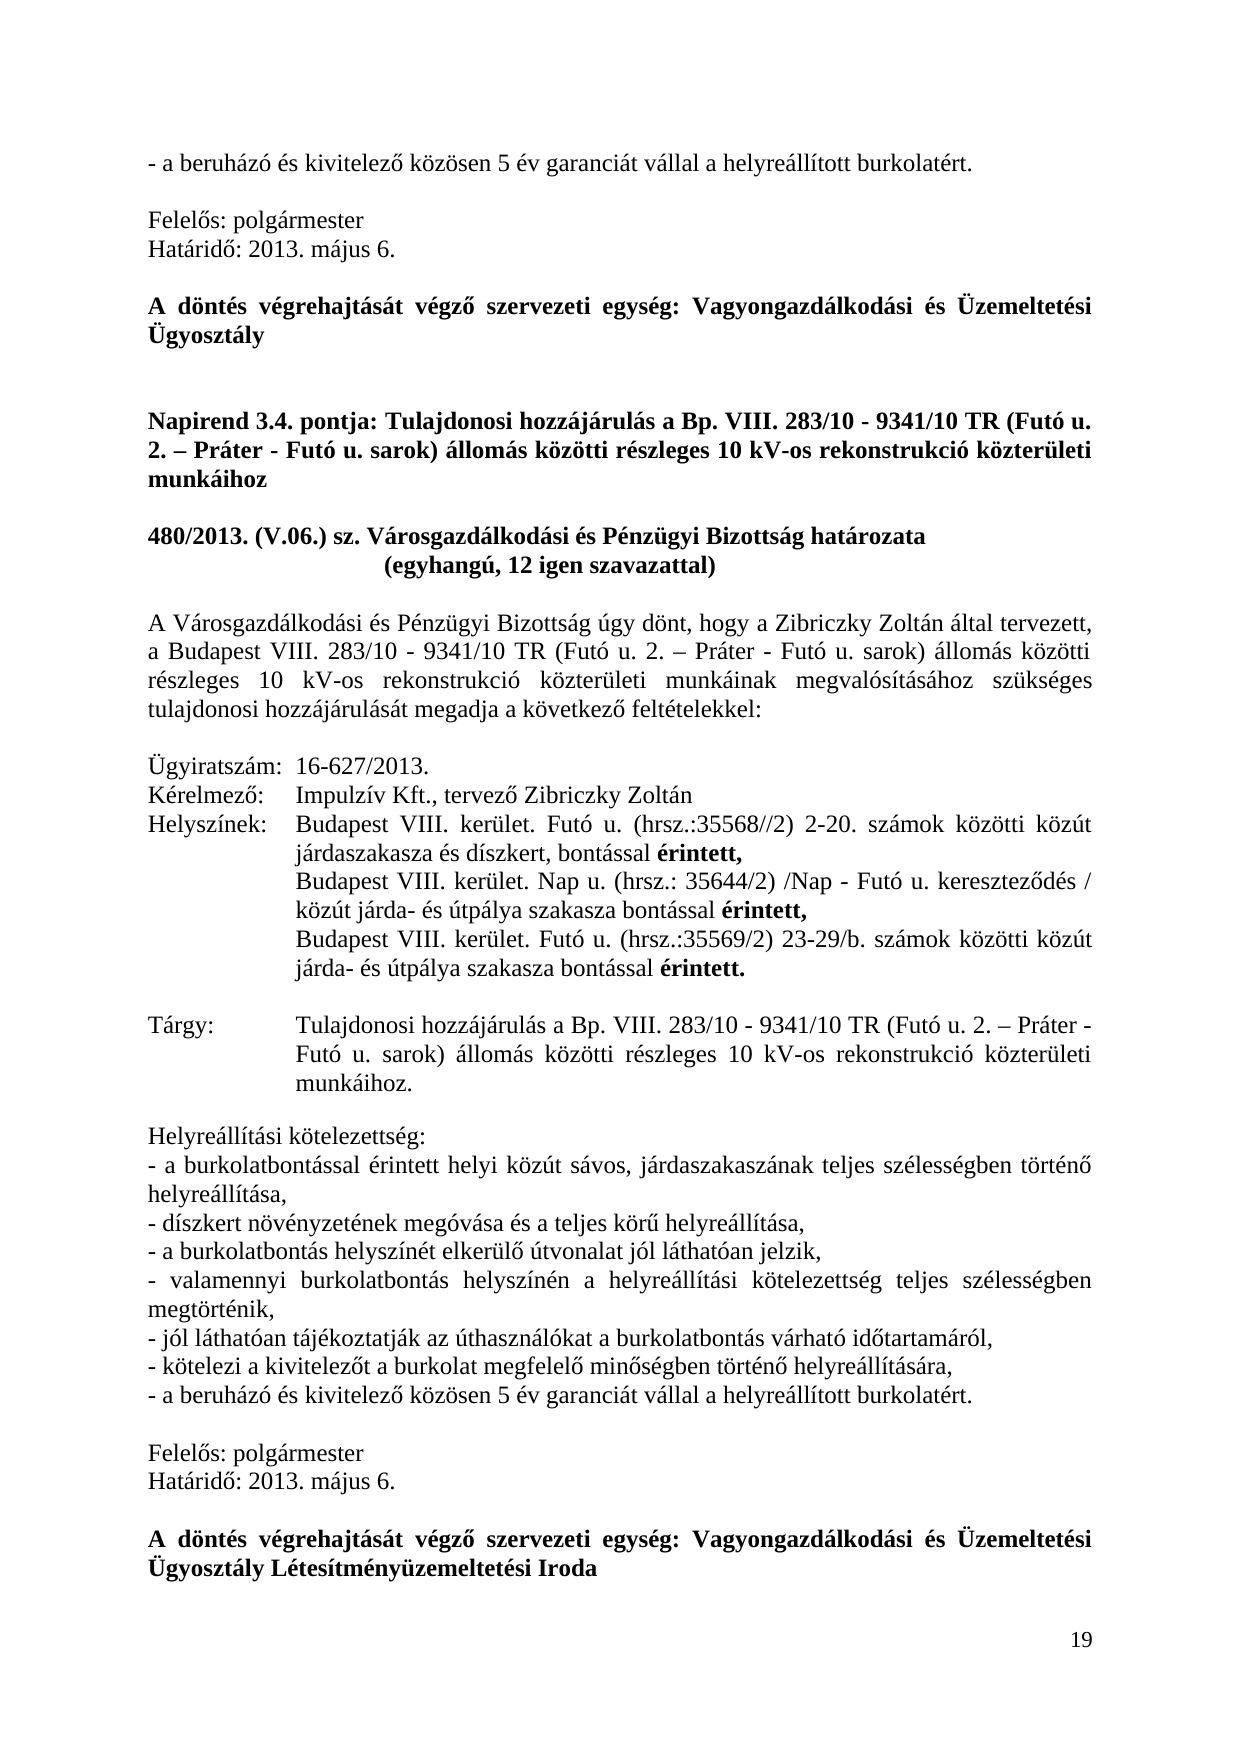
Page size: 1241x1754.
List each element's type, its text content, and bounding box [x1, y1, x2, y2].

text Napirend 3.4. pontja: Tulajdonosi hozzájárulás a Bp. VIII. 283/10 - 9341/10 TR (Futó u. 2. – Práter - Futó u. sarok) állomás közötti részleges 10 kV-os rekonstrukció közterületi munkáihoz [148, 406, 1093, 493]
text Felelős: polgármester [148, 1438, 1093, 1466]
text Budapest VIII. kerület. Nap u. (hrsz.: 35644/2) /Nap - Futó u. kereszteződés / közút járda- és útpálya szakasza bontással érintett, [148, 866, 1093, 924]
text - díszkert növényzetének megóvása és a teljes körű helyreállítása, [148, 1208, 1093, 1236]
text - jól láthatóan tájékoztatják az úthasználókat a burkolatbontás várható időtartamáról, [148, 1323, 1093, 1351]
text Határidő: 2013. május 6. [148, 234, 1093, 263]
text - a burkolatbontással érintett helyi közút sávos, járdaszakaszának teljes szélességben történő helyreállítása, [148, 1150, 1093, 1208]
text Felelős: polgármester [148, 205, 1093, 234]
text - a beruházó és kivitelező közösen 5 év garanciát vállal a helyreállított burkolatért. [148, 1380, 1093, 1409]
text A döntés végrehajtását végző szervezeti egység: Vagyongazdálkodási és Üzemeltetési Ügyosztály Létesítményüzemeltetési Iroda [148, 1524, 1093, 1581]
text - valamennyi burkolatbontás helyszínén a helyreállítási kötelezettség teljes szélességben megtörténik, [148, 1265, 1093, 1323]
text Helyszínek: Budapest VIII. kerület. Futó u. (hrsz.:35568//2) 2-20. számok közötti közút járdaszakasza és díszkert, bontással érintett, [148, 809, 1093, 866]
text A döntés végrehajtását végző szervezeti egység: Vagyongazdálkodási és Üzemeltetési Ügyosztály [148, 291, 1093, 349]
text - a beruházó és kivitelező közösen 5 év garanciát vállal a helyreállított burkolatért. [148, 148, 1093, 176]
text (egyhangú, 12 igen szavazattal) [148, 550, 1093, 579]
text - a burkolatbontás helyszínét elkerülő útvonalat jól láthatóan jelzik, [148, 1236, 1093, 1265]
text Kérelmező: Impulzív Kft., tervező Zibriczky Zoltán [148, 780, 1093, 809]
text Határidő: 2013. május 6. [148, 1466, 1093, 1495]
text Budapest VIII. kerület. Futó u. (hrsz.:35569/2) 23-29/b. számok közötti közút járda- és útpálya szakasza bontással érintett. [148, 924, 1093, 981]
text A Városgazdálkodási és Pénzügyi Bizottság úgy dönt, hogy a Zibriczky Zoltán által tervezett, a Budapest VIII. 283/10 - 9341/10 TR (Futó u. 2. – Práter - Futó u. sarok) állomás közötti részleges 10 kV-os rekonstrukció közterületi munkáinak megvalósításához szükséges tulajdonosi hozzájárulását megadja a következő feltételekkel: [148, 608, 1093, 723]
text Helyreállítási kötelezettség: [148, 1121, 1093, 1150]
text Tárgy: Tulajdonosi hozzájárulás a Bp. VIII. 283/10 - 9341/10 TR (Futó u. 2. – Práter - Futó u. sarok) állomás közötti részleges 10 kV-os rekonstrukció közterületi munkáihoz. [148, 1010, 1093, 1096]
text - kötelezi a kivitelezőt a burkolat megfelelő minőségben történő helyreállítására, [148, 1351, 1093, 1380]
text 480/2013. (V.06.) sz. Városgazdálkodási és Pénzügyi Bizottság határozata [148, 521, 1093, 550]
text Ügyiratszám: 16-627/2013. [148, 751, 1093, 780]
